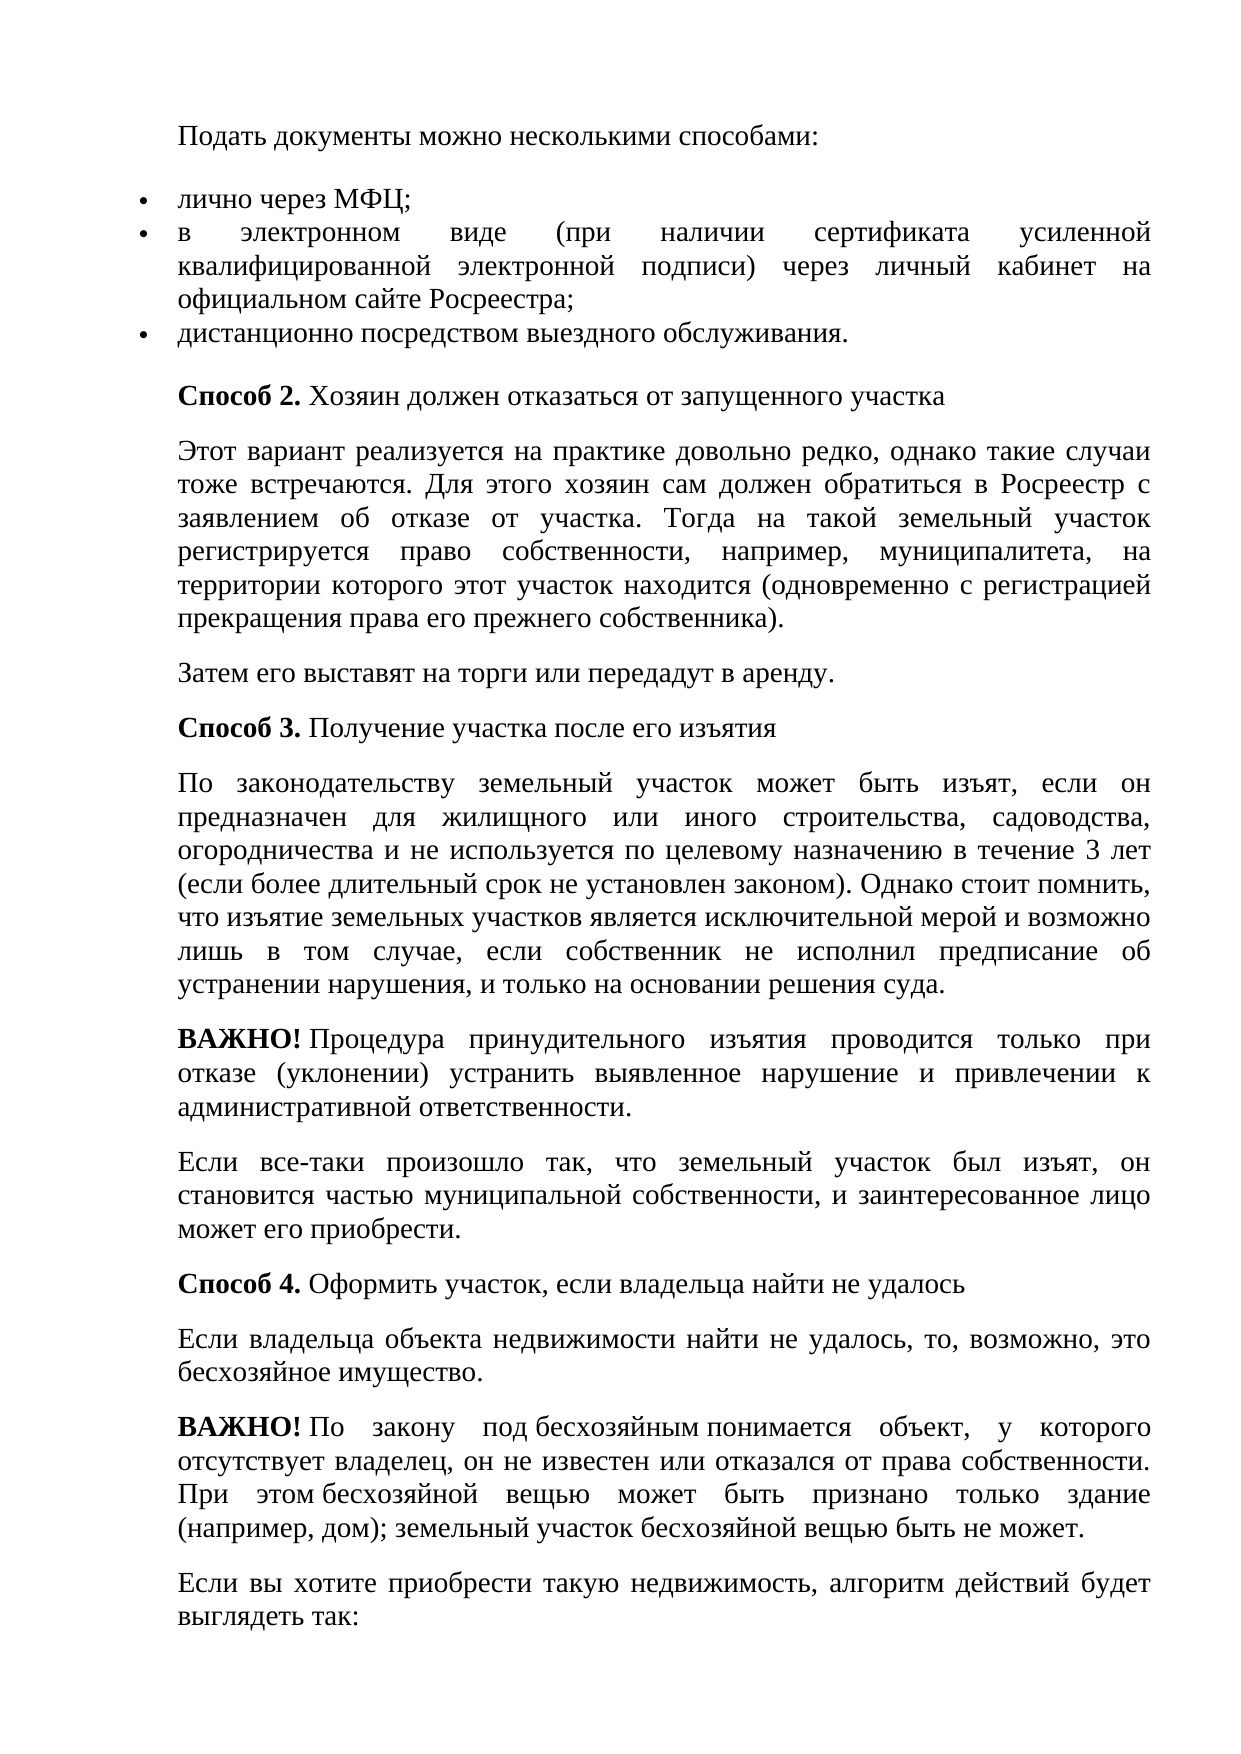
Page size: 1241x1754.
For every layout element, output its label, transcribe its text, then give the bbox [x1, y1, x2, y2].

list лично через МФЦ; [140, 181, 1152, 214]
text Если все-таки произошло так, что земельный участок был изъят, он становится частью муниципальной собственности, и заинтересованное лицо может его приобрести. [177, 1144, 1152, 1244]
text Если вы хотите приобрести такую недвижимость, алгоритм действий будет выглядеть так: [177, 1565, 1152, 1632]
text ВАЖНО! По закону под бесхозяйным понимается объект, у которого отсутствует владелец, он не известен или отказался от права собственности. При этом бесхозяйной вещью может быть признано только здание (например, дом); земельный участок бесхозяйной вещью быть не может. [177, 1409, 1152, 1543]
text Затем его выставят на торги или передадут в аренду. [177, 655, 1152, 689]
text ВАЖНО! Процедура принудительного изъятия проводится только при отказе (уклонении) устранить выявленное нарушение и привлечении к административной ответственности. [177, 1022, 1152, 1122]
text Способ 4. Оформить участок, если владельца найти не удалось [177, 1266, 1152, 1299]
text По законодательству земельный участок может быть изъят, если он предназначен для жилищного или иного строительства, садоводства, огородничества и не используется по целевому назначению в течение 3 лет (если более длительный срок не установлен законом). Однако стоит помнить, что изъятие земельных участков является исключительной мерой и возможно лишь в том случае, если собственник не исполнил предписание об устранении нарушения, и только на основании решения суда. [177, 765, 1152, 1000]
text Этот вариант реализуется на практике довольно редко, однако такие случаи тоже встречаются. Для этого хозяин сам должен обратиться в Росреестр с заявлением об отказе от участка. Тогда на такой земельный участок регистрируется право собственности, например, муниципалитета, на территории которого этот участок находится (одновременно с регистрацией прекращения права его прежнего собственника). [177, 433, 1152, 634]
text Способ 3. Получение участка после его изъятия [177, 710, 1152, 744]
text Если владельца объекта недвижимости найти не удалось, то, возможно, это бесхозяйное имущество. [177, 1321, 1152, 1388]
list дистанционно посредством выездного обслуживания. [140, 315, 1152, 348]
text Способ 2. Хозяин должен отказаться от запущенного участка [177, 378, 1152, 411]
list в электронном виде (при наличии сертификата усиленной квалифицированной электронной подписи) через личный кабинет на официальном сайте Росреестра; [140, 214, 1152, 315]
text Подать документы можно несколькими способами: [177, 118, 1152, 152]
